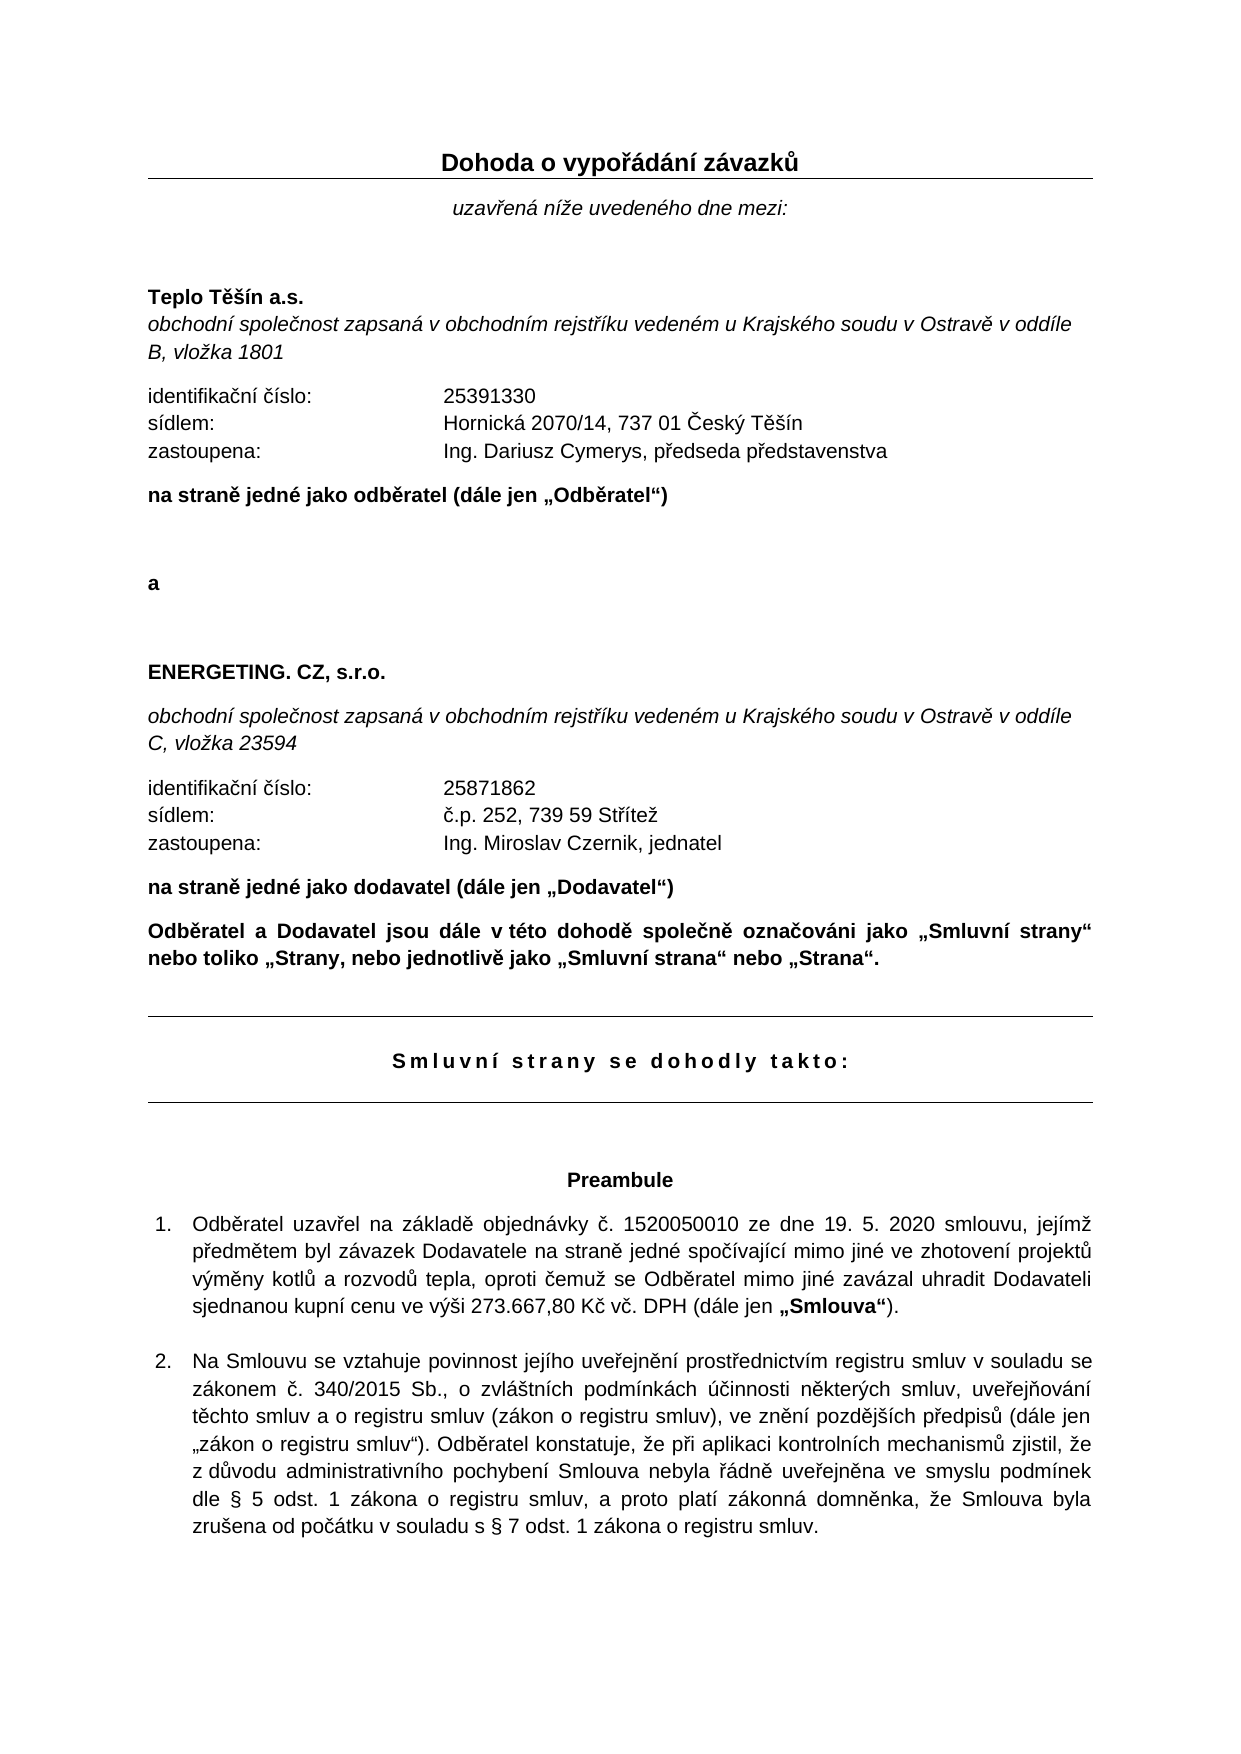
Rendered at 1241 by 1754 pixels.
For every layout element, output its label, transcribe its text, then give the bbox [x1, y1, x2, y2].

text a [148, 571, 1093, 595]
text obchodní společnost zapsaná v obchodním rejstříku vedeném u Krajského soudu v Ostravě v oddíle B, vložka 1801 [148, 312, 1093, 363]
text na straně jedné jako odběratel (dále jen „Odběratel“) [148, 483, 1093, 507]
text Preambule [148, 1167, 1093, 1191]
text identifikační číslo: 25871862 [148, 775, 1093, 799]
text Odběratel a Dodavatel jsou dále v této dohodě společně označováni jako „Smluvní strany“ nebo toliko „Strany, nebo jednotlivě jako „Smluvní strana“ nebo „Strana“. [148, 919, 1093, 970]
text Smluvní strany se dohodly takto: [148, 1048, 1093, 1072]
text identifikační číslo: 25391330 [148, 384, 1093, 408]
text Dohoda o vypořádání závazků [148, 148, 1093, 178]
text uzavřená níže uvedeného dne mezi: [148, 196, 1093, 220]
text zastoupena: Ing. Miroslav Czernik, jednatel [148, 830, 1093, 854]
text na straně jedné jako dodavatel (dále jen „Dodavatel“) [148, 874, 1093, 898]
text zastoupena: Ing. Dariusz Cymerys, předseda představenstva [148, 439, 1093, 463]
text Teplo Těšín a.s. [148, 284, 1093, 308]
text sídlem: č.p. 252, 739 59 Střítež [148, 803, 1093, 827]
text ENERGETING. CZ, s.r.o. [148, 659, 1093, 683]
list Na Smlouvu se vztahuje povinnost jejího uveřejnění prostřednictvím registru smluv v souladu se zákonem č. 340/2015 Sb., o zvláštních podmínkách účinnosti některých smluv, uveřejňování těchto smluv a o registru smluv (zákon o registru smluv), ve znění pozdějších předpisů (dále jen „zákon o registru smluv“). Odběratel konstatuje, že při aplikaci kontrolních mechanismů zjistil, že z důvodu administrativního pochybení Smlouva nebyla řádně uveřejněna ve smyslu podmínek dle § 5 odst. 1 zákona o registru smluv, a proto platí zákonná domněnka, že Smlouva byla zrušena od počátku v souladu s § 7 odst. 1 zákona o registru smluv. [154, 1349, 1093, 1538]
text obchodní společnost zapsaná v obchodním rejstříku vedeném u Krajského soudu v Ostravě v oddíle C, vložka 23594 [148, 704, 1093, 755]
list Odběratel uzavřel na základě objednávky č. 1520050010 ze dne 19. 5. 2020 smlouvu, jejímž předmětem byl závazek Dodavatele na straně jedné spočívající mimo jiné ve zhotovení projektů výměny kotlů a rozvodů tepla, oproti čemuž se Odběratel mimo jiné zavázal uhradit Dodavateli sjednanou kupní cenu ve výši 273.667,80 Kč vč. DPH (dále jen „Smlouva“). [154, 1212, 1093, 1318]
text sídlem: Hornická 2070/14, 737 01 Český Těšín [148, 411, 1093, 435]
